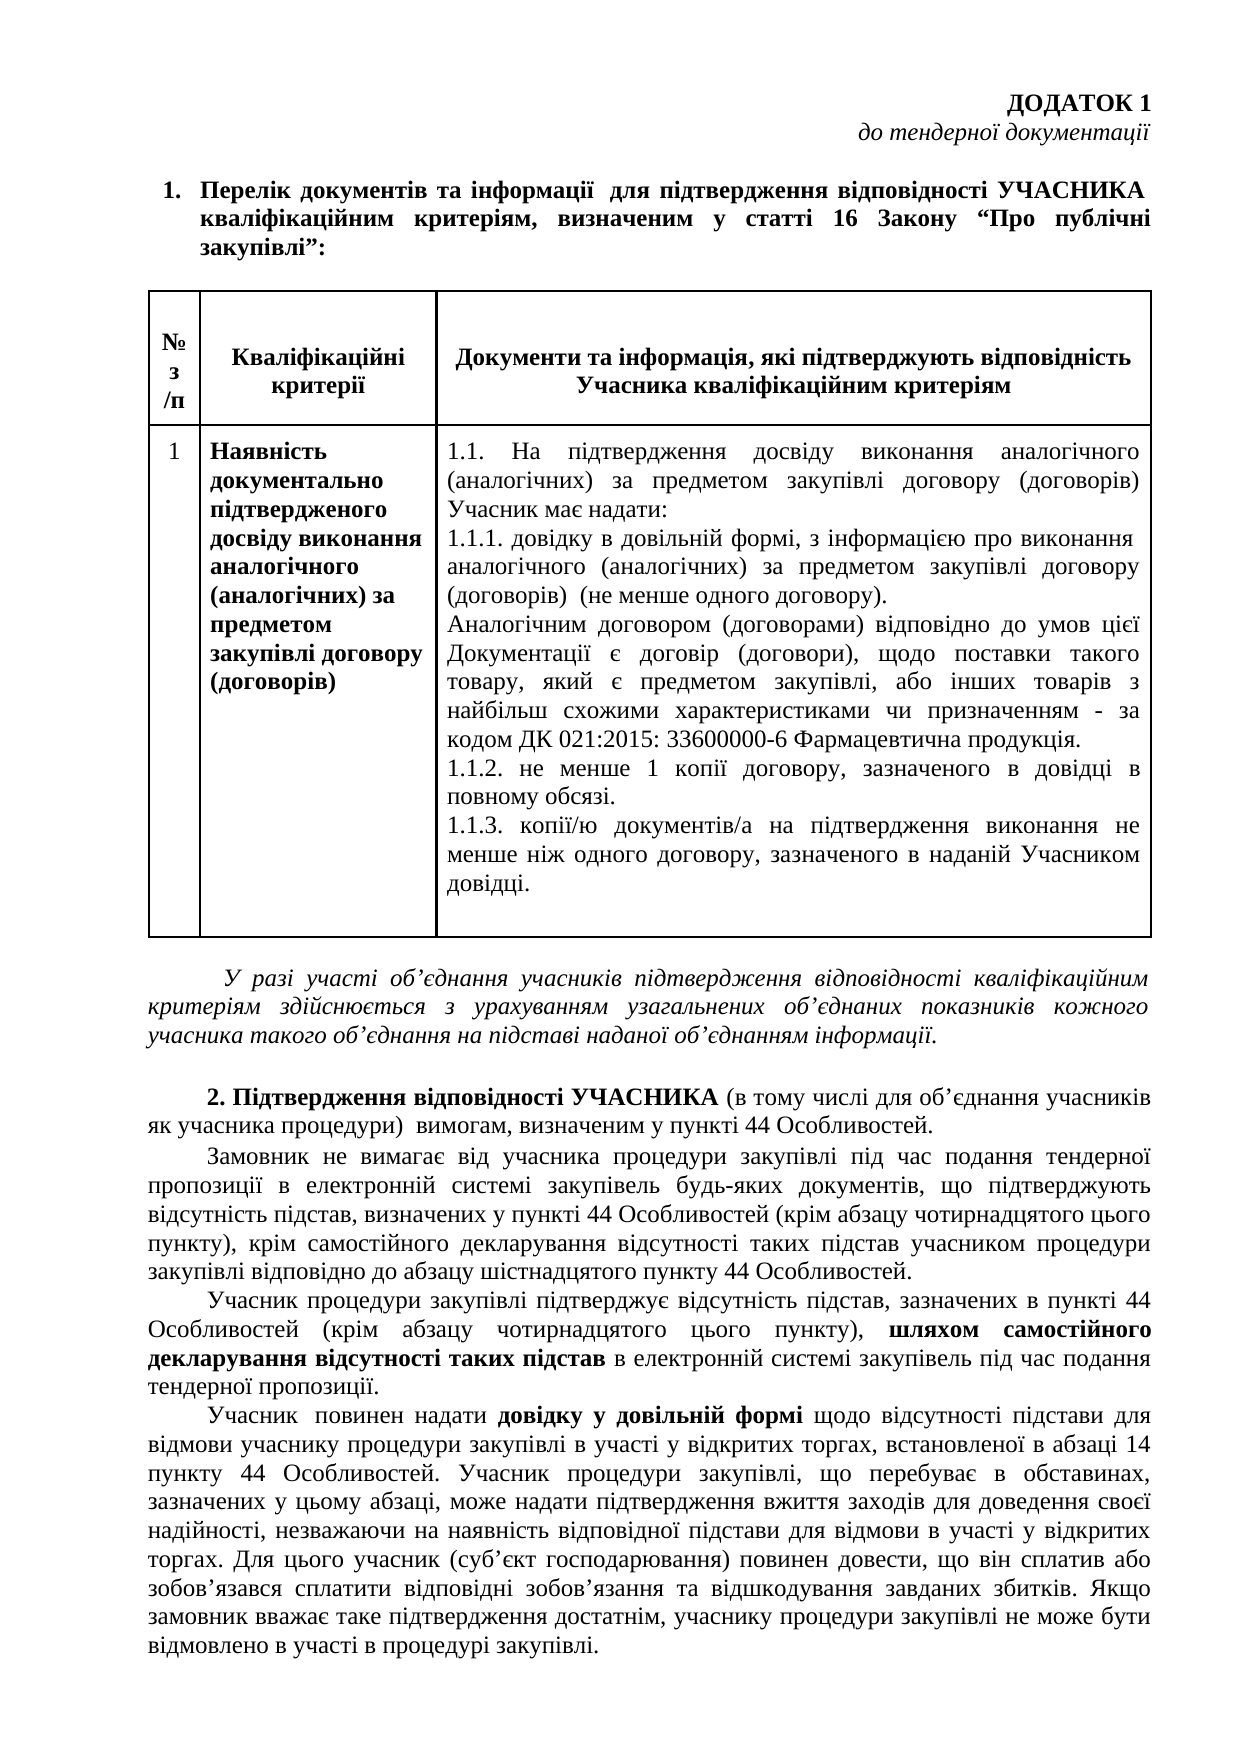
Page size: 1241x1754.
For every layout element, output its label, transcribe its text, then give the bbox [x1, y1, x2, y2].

table_header Кваліфікаційні критерії [201, 292, 435, 424]
text ДОДАТОК 1 [737, 88, 1152, 117]
table_header Документи та інформація, які підтверджують відповідність Учасника кваліфікаційним критеріям [438, 292, 1150, 424]
table_cell Наявність документально підтвердженого досвіду виконання аналогічного (аналогічних) за предметом закупівлі договору (договорів) [201, 426, 435, 936]
table_header № з/п [150, 292, 199, 424]
text Учасник процедури закупівлі підтверджує відсутність підстав, зазначених в пункті 44 Особливостей (крім абзацу чотирнадцятого цього пункту), шляхом самостійного декларування відсутності таких підстав в електронній системі закупівель під час подання тендерної пропозиції. [148, 1285, 1152, 1400]
table_cell 1.1. На підтвердження досвіду виконання аналогічного (аналогічних) за предметом закупівлі договору (договорів) Учасник має надати: 1.1.1. довідку в довільній формі, з інформацією про виконання аналогічного (аналогічних) за предметом закупівлі договору (договорів) (не менше одного договору). Аналогічним договором (договорами) відповідно до умов цієї Документації є договір (договори), щодо поставки такого товару, який є предметом закупівлі, або інших товарів з найбільш схожими характеристиками чи призначенням - за кодом ДК 021:2015: 33600000-6 Фармацевтична продукція. 1.1.2. не менше 1 копії договору, зазначеного в довідці в повному обсязі. 1.1.3. копії/ю документів/а на підтвердження виконання не менше ніж одного договору, зазначеного в наданій Учасником довідці. [438, 426, 1150, 936]
text Замовник не вимагає від учасника процедури закупівлі під час подання тендерної пропозиції в електронній системі закупівель будь-яких документів, що підтверджують відсутність підстав, визначених у пункті 44 Особливостей (крім абзацу чотирнадцятого цього пункту), крім самостійного декларування відсутності таких підстав учасником процедури закупівлі відповідно до абзацу шістнадцятого пункту 44 Особливостей. [148, 1141, 1152, 1285]
list Перелік документів та інформації для підтвердження відповідності УЧАСНИКА кваліфікаційним критеріям, визначеним у статті 16 Закону “Про публічні закупівлі”: [162, 175, 1152, 261]
text до тендерної документації [737, 117, 1152, 146]
text У разі участі об’єднання учасників підтвердження відповідності кваліфікаційним критеріям здійснюється з урахуванням узагальнених об’єднаних показників кожного учасника такого об’єднання на підставі наданої об’єднанням інформації. [148, 963, 1152, 1049]
text 2. Підтвердження відповідності УЧАСНИКА (в тому числі для об’єднання учасників як учасника процедури) вимогам, визначеним у пункті 44 Особливостей. [148, 1082, 1152, 1139]
table_cell 1 [150, 426, 199, 936]
text Учасник повинен надати довідку у довільній формі щодо відсутності підстави для відмови учаснику процедури закупівлі в участі у відкритих торгах, встановленої в абзаці 14 пункту 44 Особливостей. Учасник процедури закупівлі, що перебуває в обставинах, зазначених у цьому абзаці, може надати підтвердження вжиття заходів для доведення своєї надійності, незважаючи на наявність відповідної підстави для відмови в участі у відкритих торгах. Для цього учасник (суб’єкт господарювання) повинен довести, що він сплатив або зобов’язався сплатити відповідні зобов’язання та відшкодування завданих збитків. Якщо замовник вважає таке підтвердження достатнім, учаснику процедури закупівлі не може бути відмовлено в участі в процедурі закупівлі. [148, 1400, 1152, 1659]
